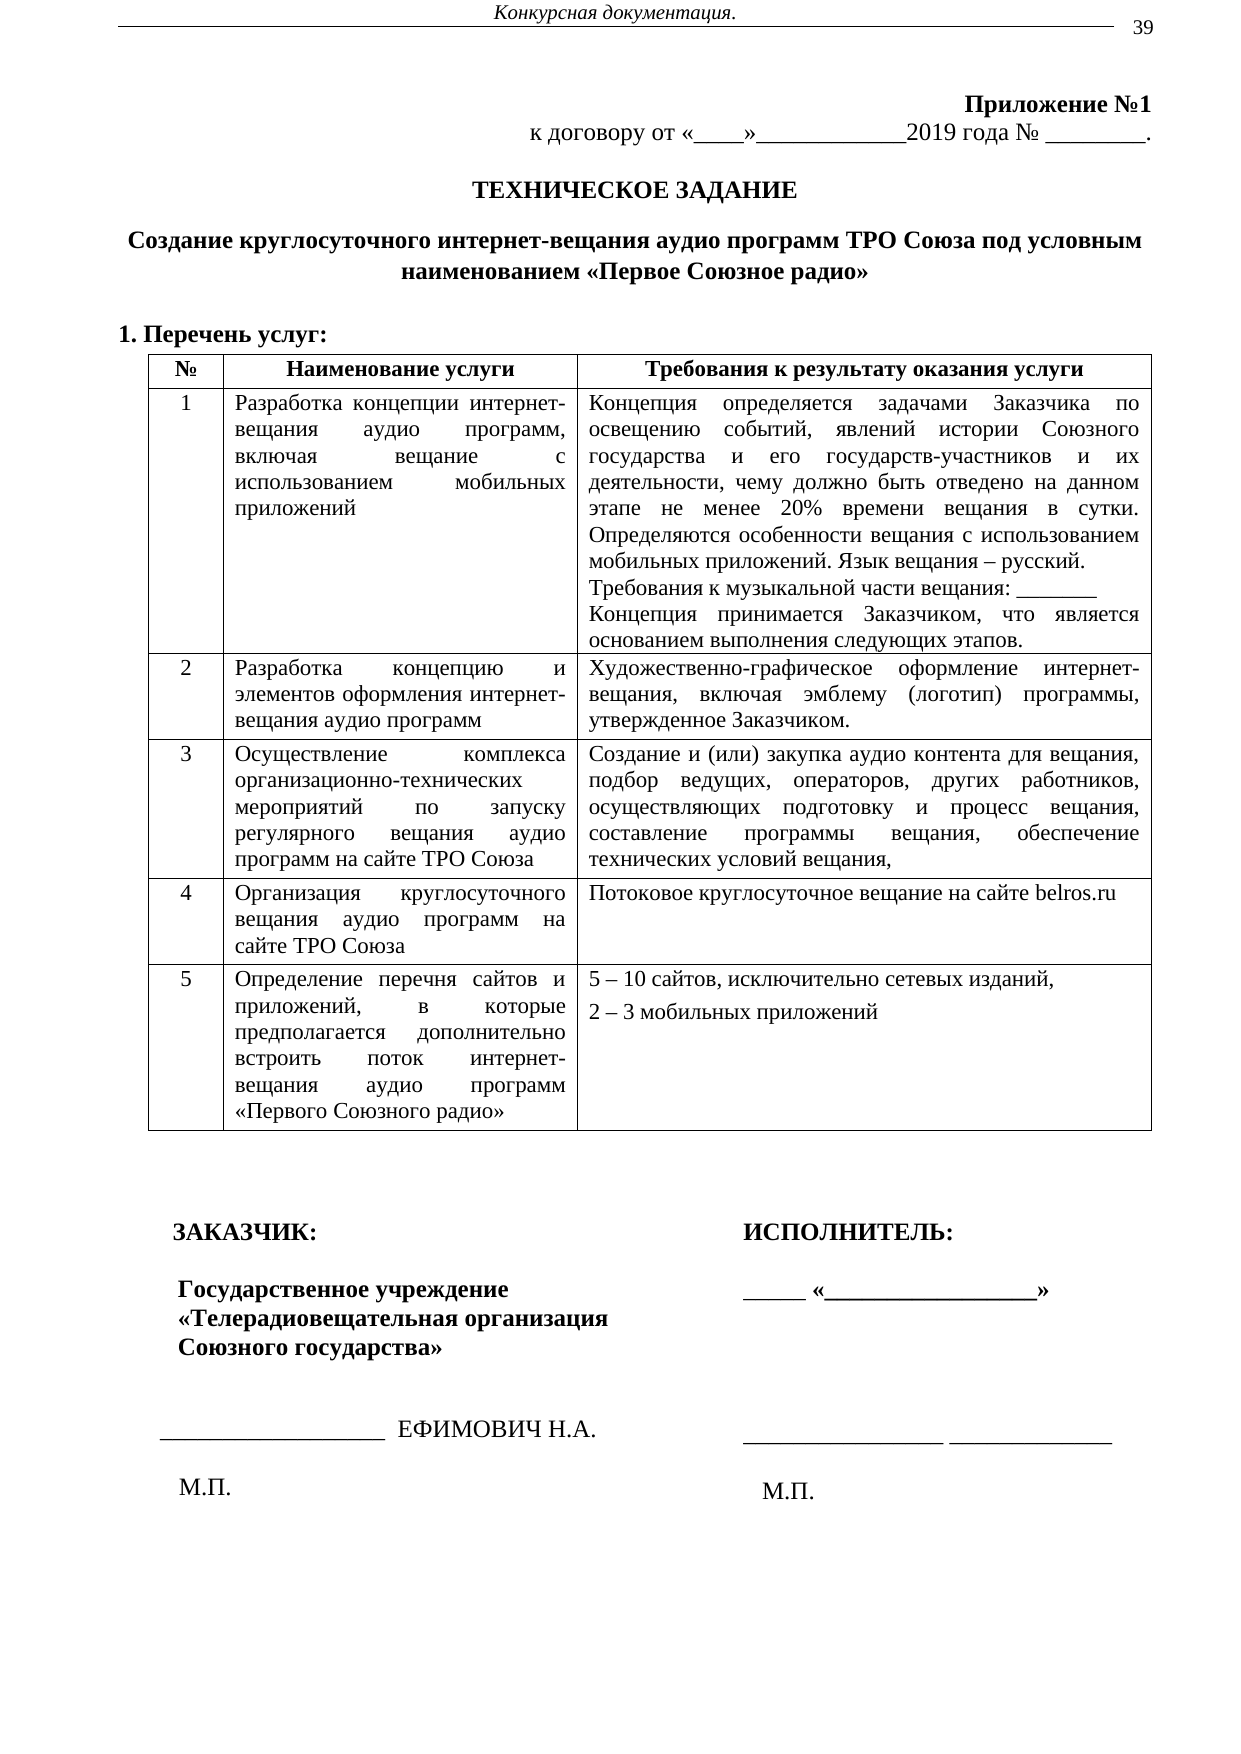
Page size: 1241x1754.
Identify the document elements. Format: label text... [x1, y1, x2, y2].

text Создание круглосуточного интернет-вещания аудио программ ТРО Союза под условным наименованием «Первое Союзное радио» [118, 225, 1152, 285]
table_cell Осуществление комплекса организационно-технических мероприятий по запуску регулярного вещания аудио программ на сайте ТРО Союза [224, 740, 577, 878]
table_cell 1 [149, 389, 223, 653]
table_header Требования к результату оказания услуги [578, 355, 1151, 388]
table_header ЗАКАЗЧИК: Государственное учреждение «Телерадиовещательная организация Союзного государства» __________________ ЕФИМОВИЧ Н.А. М.П. [148, 1217, 731, 1570]
text к договору от «____»____________2019 года № ________. [118, 117, 1152, 146]
table_cell Разработка концепцию и элементов оформления интернет-вещания аудио программ [224, 654, 577, 739]
table_cell 2 [149, 654, 223, 739]
text 1. Перечень услуг: [118, 319, 1152, 348]
table_cell Организация круглосуточного вещания аудио программ на сайте ТРО Союза [224, 879, 577, 964]
table_cell Разработка концепции интернет-вещания аудио программ, включая вещание с использованием мобильных приложений [224, 389, 577, 653]
text ТЕХНИЧЕСКОЕ ЗАДАНИЕ [118, 175, 1152, 204]
table_cell 5 [149, 965, 223, 1130]
table_cell Концепция определяется задачами Заказчика по освещению событий, явлений истории Союзного государства и его государств-участников и их деятельности, чему должно быть отведено на данном этапе не менее 20% времени вещания в сутки. Определяются особенности вещания с использованием мобильных приложений. Язык вещания – русский. Требования к музыкальной части вещания: _______ Концепция принимается Заказчиком, что является основанием выполнения следующих этапов. [578, 389, 1151, 653]
table_header ИСПОЛНИТЕЛЬ: _____ «_________________» ________________ _____________ М.П. [731, 1217, 1152, 1570]
table_cell Художественно-графическое оформление интернет-вещания, включая эмблему (логотип) программы, утвержденное Заказчиком. [578, 654, 1151, 739]
text Приложение №1 [118, 89, 1152, 117]
table_cell 5 – 10 сайтов, исключительно сетевых изданий, 2 – 3 мобильных приложений [578, 965, 1151, 1130]
table_cell 4 [149, 879, 223, 964]
table_cell 3 [149, 740, 223, 878]
table_cell Создание и (или) закупка аудио контента для вещания, подбор ведущих, операторов, других работников, осуществляющих подготовку и процесс вещания, составление программы вещания, обеспечение технических условий вещания, [578, 740, 1151, 878]
table_header Наименование услуги [224, 355, 577, 388]
table_cell Потоковое круглосуточное вещание на сайте belros.ru [578, 879, 1151, 964]
table_cell Определение перечня сайтов и приложений, в которые предполагается дополнительно встроить поток интернет-вещания аудио программ «Первого Союзного радио» [224, 965, 577, 1130]
table_header № [149, 355, 223, 388]
